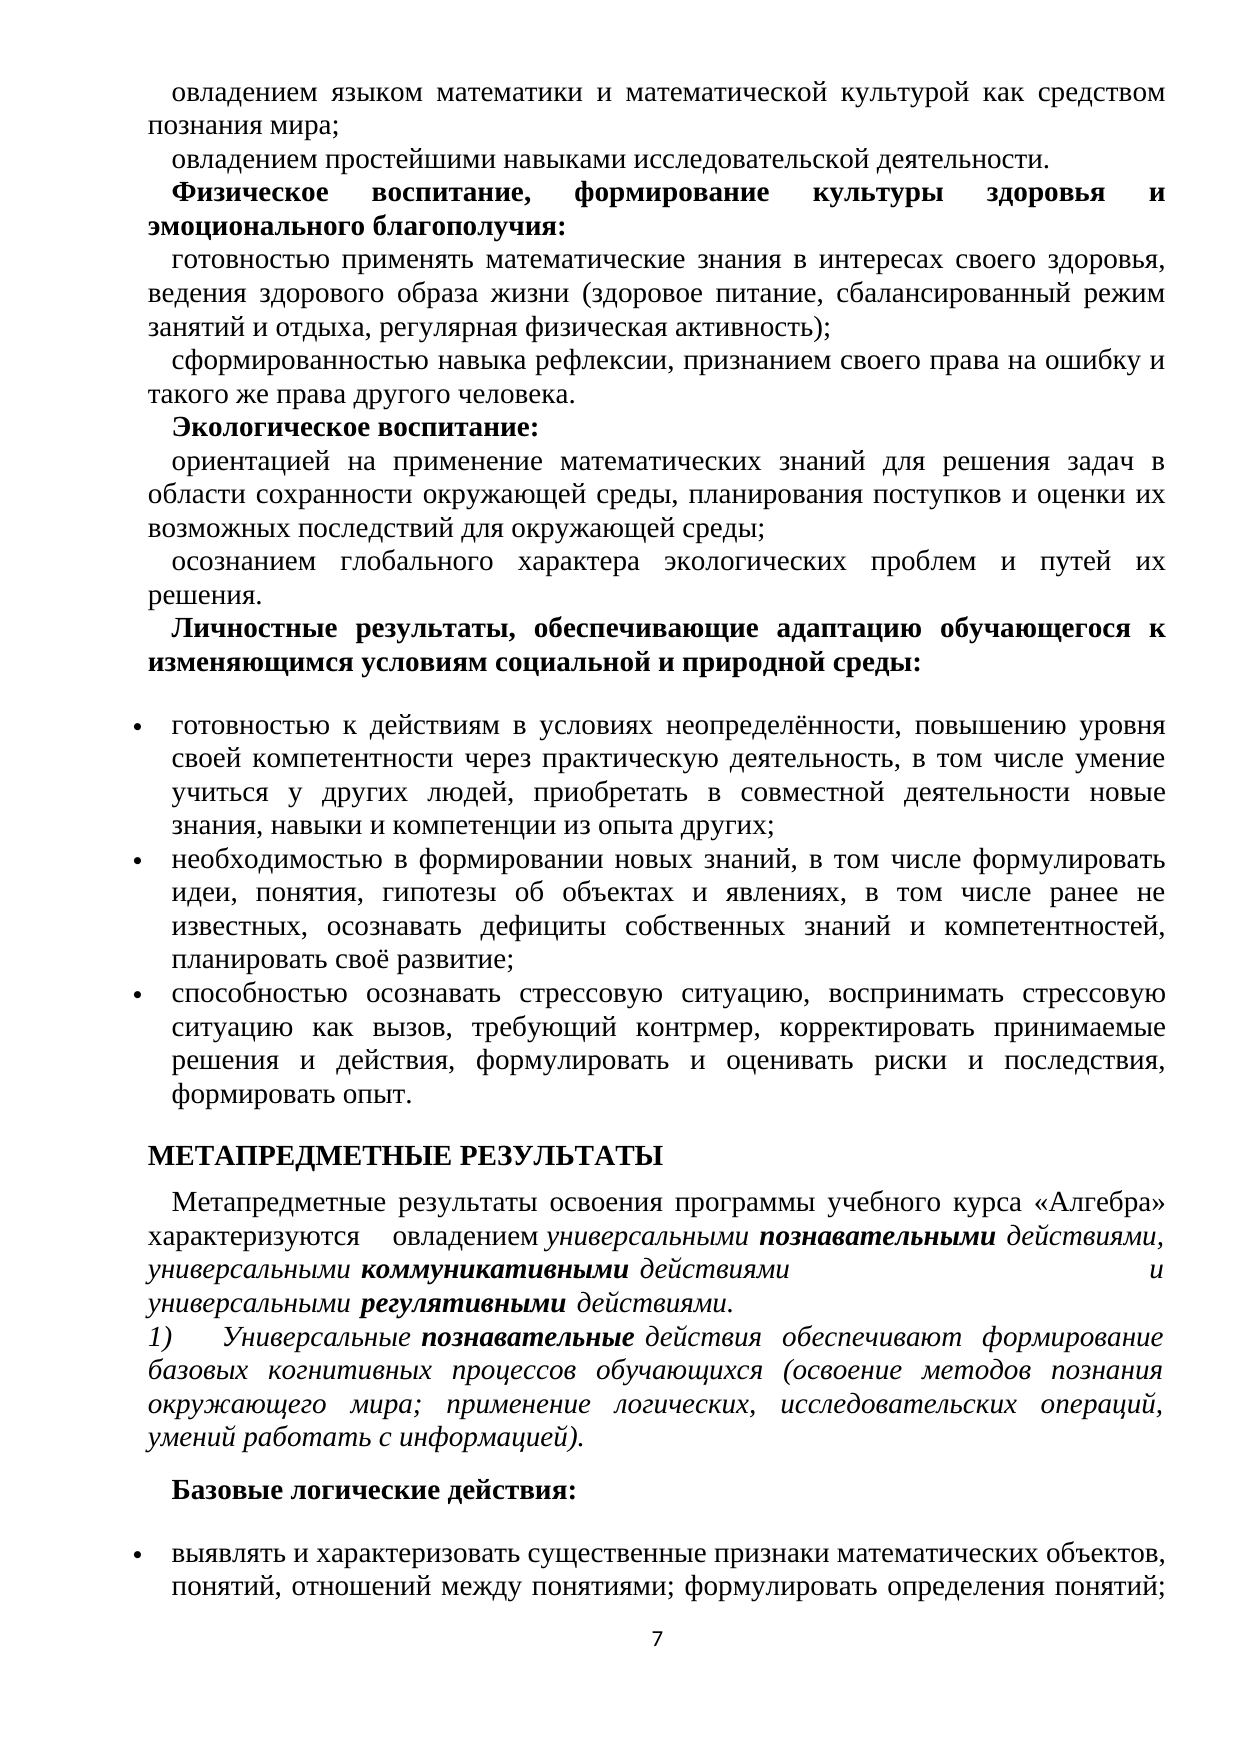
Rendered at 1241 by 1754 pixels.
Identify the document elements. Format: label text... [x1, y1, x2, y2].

text овладением языком математики и математической культурой как средством познания мира; [148, 74, 1167, 141]
list готовностью к действиям в условиях неопределённости, повышению уровня своей компетентности через практическую деятельность, в том числе умение учиться у других людей, приобретать в совместной деятельности новые знания, навыки и компетенции из опыта других; [134, 707, 1167, 841]
text овладением простейшими навыками исследовательской деятельности. [148, 141, 1167, 174]
text сформированностью навыка рефлексии, признанием своего права на ошибку и такого же права другого человека. [148, 342, 1167, 409]
text Личностные результаты, обеспечивающие адаптацию обучающегося к изменяющимся условиям социальной и природной среды: [148, 611, 1167, 678]
text Метапредметные результаты освоения программы учебного курса «Алгебра» характеризуются овладением универсальными познавательными действиями, универсальными коммуникативными действиями и универсальными регулятивными действиями. [148, 1184, 1167, 1319]
text осознанием глобального характера экологических проблем и путей их решения. [148, 543, 1167, 611]
list необходимостью в формировании новых знаний, в том числе формулировать идеи, понятия, гипотезы об объектах и явлениях, в том числе ранее не известных, осознавать дефициты собственных знаний и компетентностей, планировать своё развитие; [134, 841, 1167, 975]
text Экологическое воспитание: [148, 409, 1167, 443]
text Базовые логические действия: [148, 1472, 1167, 1506]
list способностью осознавать стрессовую ситуацию, воспринимать стрессовую ситуацию как вызов, требующий контрмер, корректировать принимаемые решения и действия, формулировать и оценивать риски и последствия, формировать опыт. [134, 975, 1167, 1109]
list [134, 1535, 1167, 1602]
text готовностью применять математические знания в интересах своего здоровья, ведения здорового образа жизни (здоровое питание, сбалансированный режим занятий и отдыха, регулярная физическая активность); [148, 242, 1167, 342]
text Физическое воспитание, формирование культуры здоровья и эмоционального благополучия: [148, 174, 1167, 242]
text ориентацией на применение математических знаний для решения задач в области сохранности окружающей среды, планирования поступков и оценки их возможных последствий для окружающей среды; [148, 443, 1167, 543]
text МЕТАПРЕДМЕТНЫЕ РЕЗУЛЬТАТЫ [148, 1138, 1167, 1172]
list Универсальные познавательные действия обеспечивают формирование базовых когнитивных процессов обучающихся (освоение методов познания окружающего мира; применение логических, исследовательских операций, умений работать с информацией). [148, 1319, 1167, 1453]
